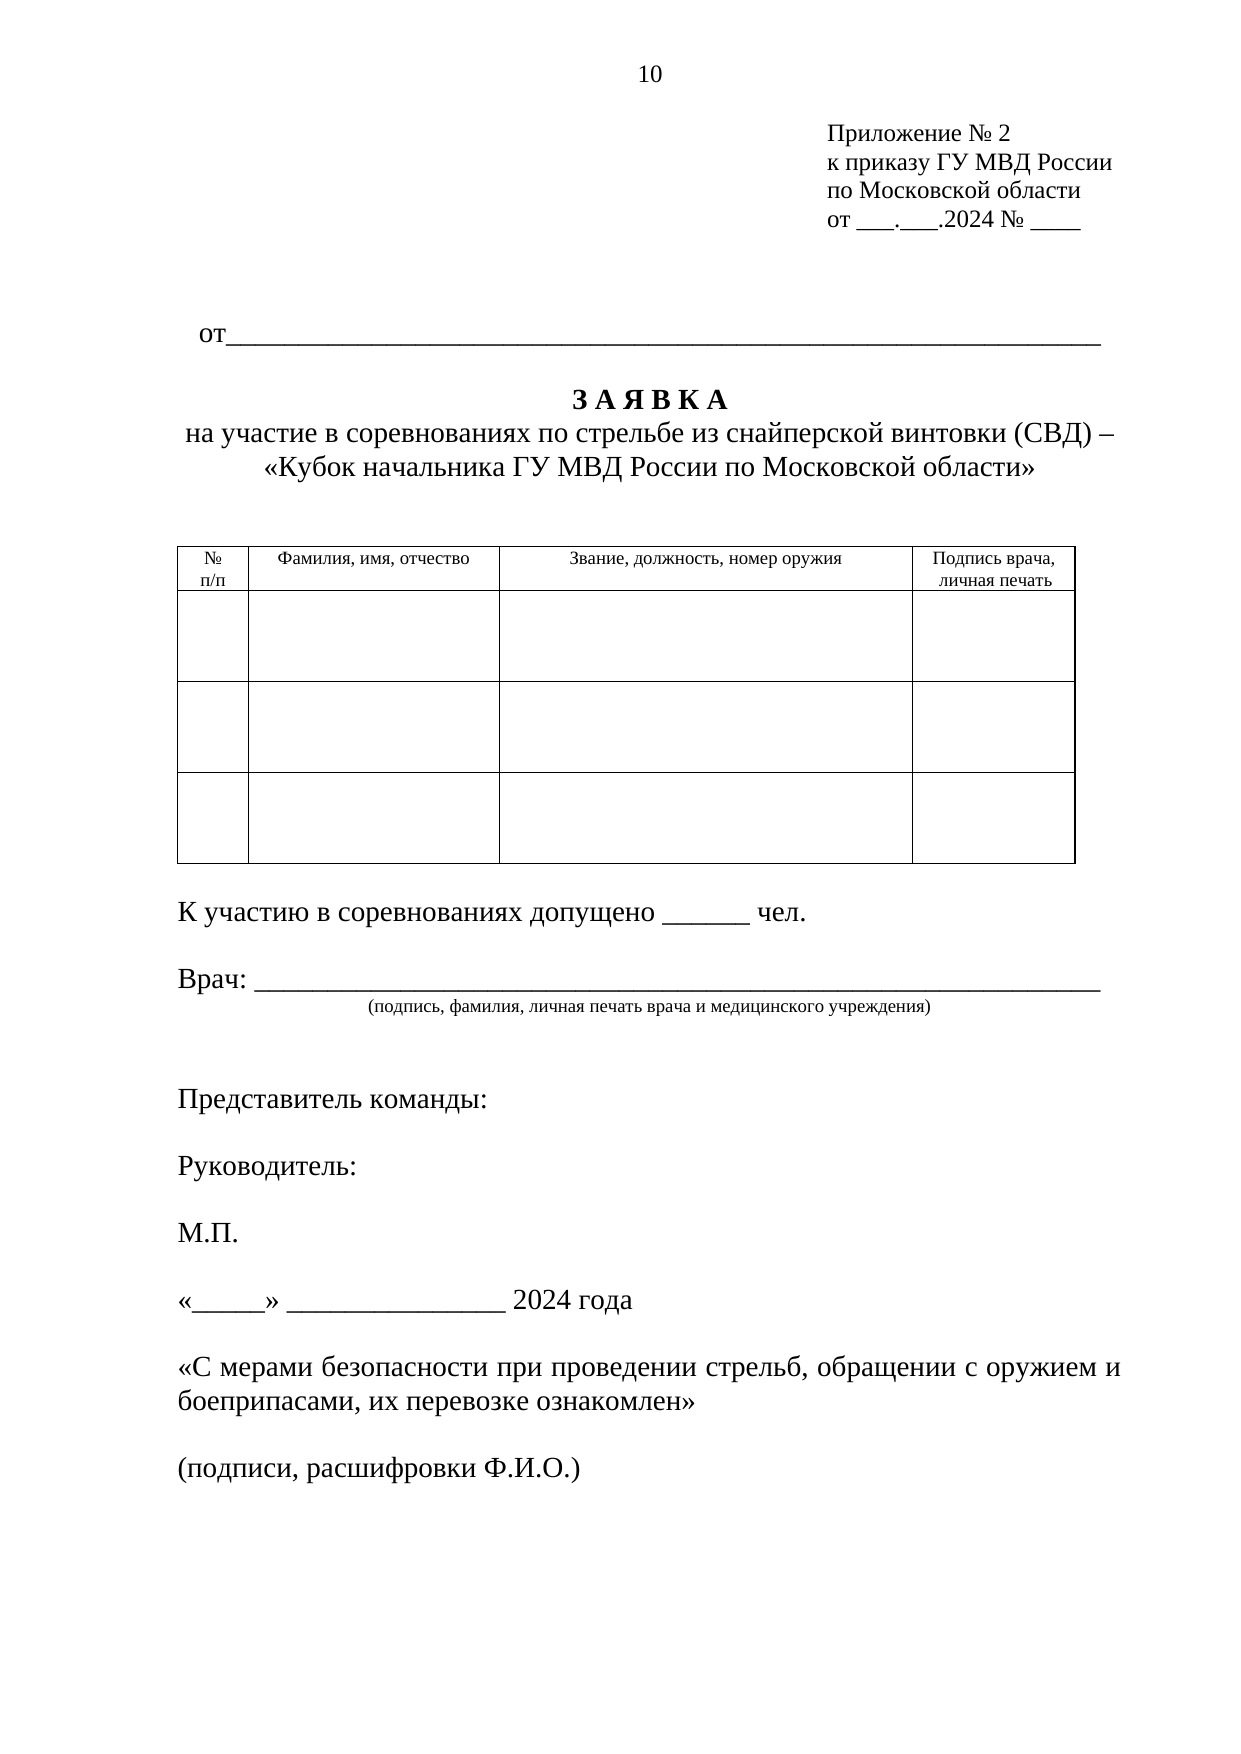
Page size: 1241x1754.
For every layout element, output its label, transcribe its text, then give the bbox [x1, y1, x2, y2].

table_cell [500, 591, 912, 681]
text Представитель команды: [177, 1081, 1122, 1115]
text К участию в соревнованиях допущено ______ чел. [177, 894, 1122, 928]
text по Московской области [827, 176, 1122, 204]
table_cell [500, 682, 912, 772]
table_cell [178, 682, 248, 772]
text М.П. [177, 1215, 1122, 1249]
text (подписи, расшифровки Ф.И.О.) [177, 1450, 1122, 1484]
text от____________________________________________________________ [177, 315, 1122, 348]
table_cell [913, 773, 1074, 863]
table_cell [249, 591, 499, 681]
table_header Звание, должность, номер оружия [500, 547, 912, 590]
text на участие в соревнованиях по стрельбе из снайперской винтовки (СВД) – «Кубок начальника ГУ МВД России по Московской области» [177, 415, 1122, 482]
table_header Фамилия, имя, отчество [249, 547, 499, 590]
table_cell [500, 773, 912, 863]
text З А Я В К А [177, 382, 1122, 415]
table_cell [913, 682, 1074, 772]
table_cell [913, 591, 1074, 681]
text Врач: __________________________________________________________ [177, 961, 1122, 995]
text к приказу ГУ МВД России [827, 147, 1122, 176]
text Руководитель: [177, 1148, 1122, 1182]
text «_____» _______________ 2024 года [177, 1282, 1122, 1316]
text от ___.___.2024 № ____ [827, 204, 1122, 233]
table_cell [178, 773, 248, 863]
text (подпись, фамилия, личная печать врача и медицинского учреждения) [177, 995, 1122, 1017]
text «С мерами безопасности при проведении стрельб, обращении с оружием и боеприпасами, их перевозке ознакомлен» [177, 1349, 1122, 1417]
text Приложение № 2 [827, 118, 1122, 147]
table_cell [249, 773, 499, 863]
table_header № п/п [178, 547, 248, 590]
table_cell [249, 682, 499, 772]
table_cell [178, 591, 248, 681]
table_header Подпись врача, личная печать [913, 547, 1074, 590]
